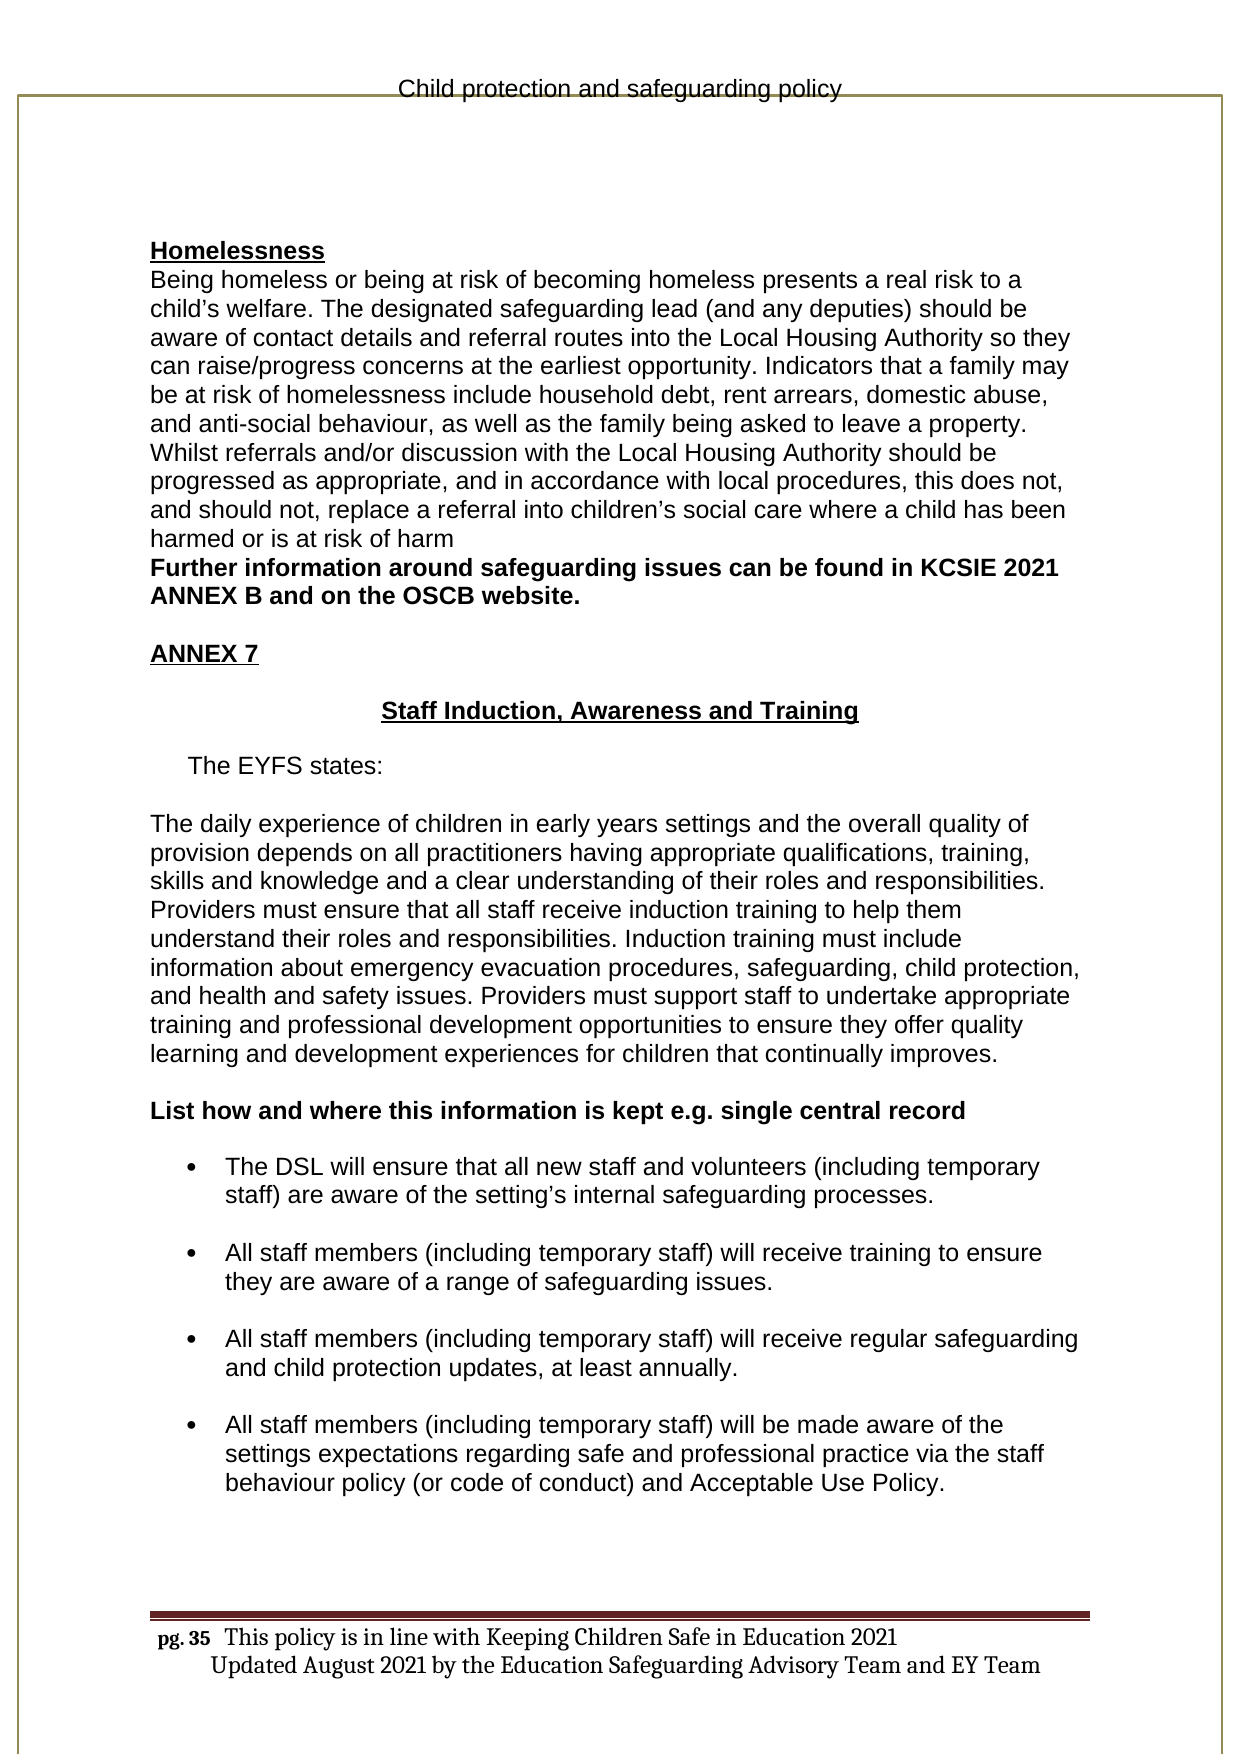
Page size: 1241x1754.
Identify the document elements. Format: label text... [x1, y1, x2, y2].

list All staff members (including temporary staff) will receive regular safeguarding and child protection updates, at least annually. [187, 1324, 1090, 1381]
text The EYFS states: [187, 751, 1090, 780]
text List how and where this information is kept e.g. single central record [150, 1096, 1090, 1125]
list The DSL will ensure that all new staff and volunteers (including temporary staff) are aware of the setting’s internal safeguarding processes. [187, 1151, 1090, 1209]
list All staff members (including temporary staff) will receive training to ensure they are aware of a range of safeguarding issues. [187, 1238, 1090, 1295]
text Staff Induction, Awareness and Training [150, 696, 1090, 725]
text ANNEX 7 [150, 639, 1090, 667]
text Being homeless or being at risk of becoming homeless presents a real risk to a child’s welfare. The designated safeguarding lead (and any deputies) should be aware of contact details and referral routes into the Local Housing Authority so they can raise/progress concerns at the earliest opportunity. Indicators that a family may be at risk of homelessness include household debt, rent arrears, domestic abuse, and anti-social behaviour, as well as the family being asked to leave a property. Whilst referrals and/or discussion with the Local Housing Authority should be progressed as appropriate, and in accordance with local procedures, this does not, and should not, replace a referral into children’s social care where a child has been harmed or is at risk of harm [150, 265, 1090, 552]
text Further information around safeguarding issues can be found in KCSIE 2021 ANNEX B and on the OSCB website. [150, 552, 1090, 610]
text Homelessness [150, 236, 1090, 265]
list All staff members (including temporary staff) will be made aware of the settings expectations regarding safe and professional practice via the staff behaviour policy (or code of conduct) and Acceptable Use Policy. [187, 1410, 1090, 1496]
text The daily experience of children in early years settings and the overall quality of provision depends on all practitioners having appropriate qualifications, training, skills and knowledge and a clear understanding of their roles and responsibilities. Providers must ensure that all staff receive induction training to help them understand their roles and responsibilities. Induction training must include information about emergency evacuation procedures, safeguarding, child protection, and health and safety issues. Providers must support staff to undertake appropriate training and professional development opportunities to ensure they offer quality learning and development experiences for children that continually improves. [150, 809, 1090, 1068]
